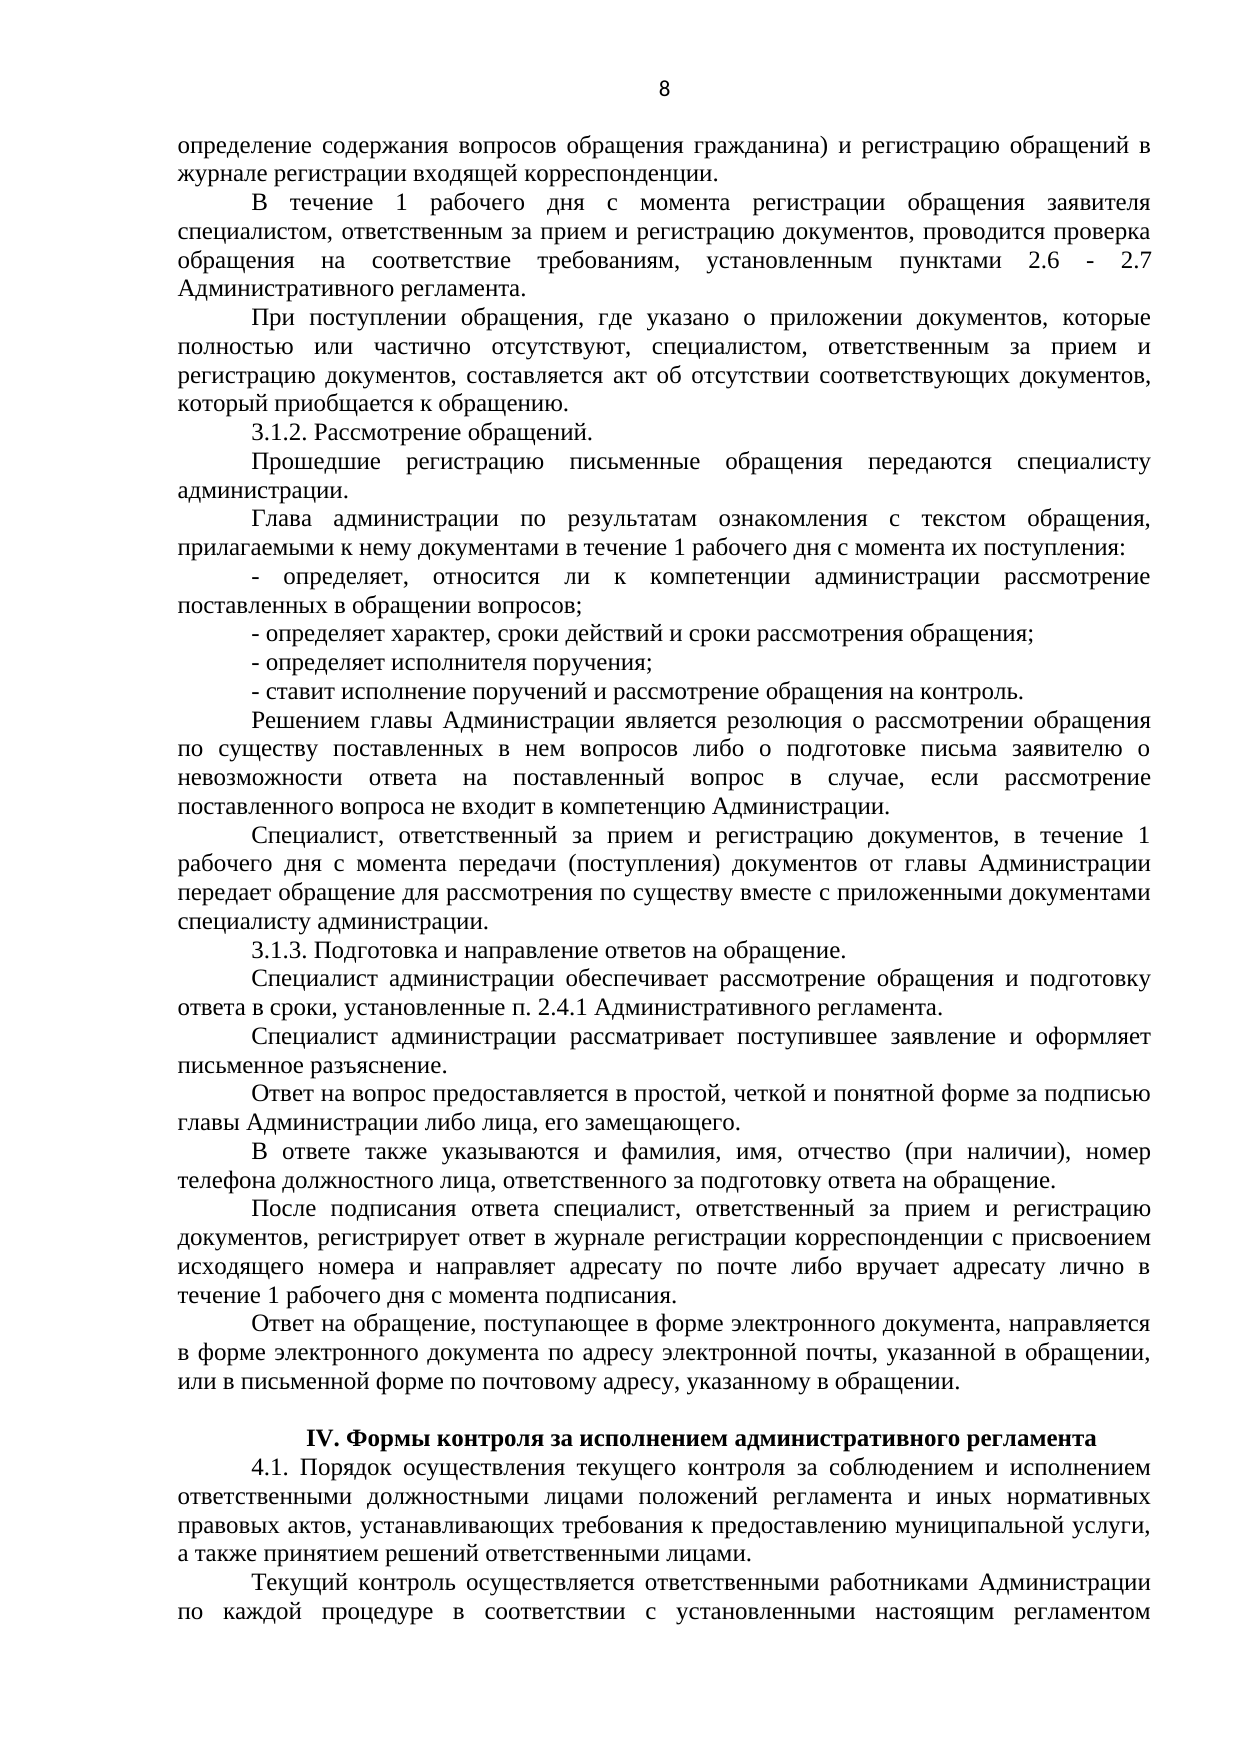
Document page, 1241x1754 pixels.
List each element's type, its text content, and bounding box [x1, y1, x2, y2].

text Решением главы Администрации является резолюция о рассмотрении обращения по существу поставленных в нем вопросов либо о подготовке письма заявителю о невозможности ответа на поставленный вопрос в случае, если рассмотрение поставленного вопроса не входит в компетенцию Администрации. [177, 705, 1152, 820]
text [177, 130, 1152, 187]
text 3.1.3. Подготовка и направление ответов на обращение. [177, 935, 1152, 963]
text - определяет характер, сроки действий и сроки рассмотрения обращения; [177, 618, 1152, 647]
text После подписания ответа специалист, ответственный за прием и регистрацию документов, регистрирует ответ в журнале регистрации корреспонденции с присвоением исходящего номера и направляет адресату по почте либо вручает адресату лично в течение 1 рабочего дня с момента подписания. [177, 1193, 1152, 1308]
text Глава администрации по результатам ознакомления с текстом обращения, прилагаемыми к нему документами в течение 1 рабочего дня с момента их поступления: [177, 503, 1152, 561]
text В течение 1 рабочего дня с момента регистрации обращения заявителя специалистом, ответственным за прием и регистрацию документов, проводится проверка обращения на соответствие требованиям, установленным пунктами 2.6 - 2.7 Административного регламента. [177, 187, 1152, 302]
text Ответ на вопрос предоставляется в простой, четкой и понятной форме за подписью главы Администрации либо лица, его замещающего. [177, 1078, 1152, 1136]
text 3.1.2. Рассмотрение обращений. [177, 417, 1152, 446]
text При поступлении обращения, где указано о приложении документов, которые полностью или частично отсутствуют, специалистом, ответственным за прием и регистрацию документов, составляется акт об отсутствии соответствующих документов, который приобщается к обращению. [177, 302, 1152, 417]
text Ответ на обращение, поступающее в форме электронного документа, направляется в форме электронного документа по адресу электронной почты, указанной в обращении, или в письменной форме по почтовому адресу, указанному в обращении. [177, 1308, 1152, 1395]
text Прошедшие регистрацию письменные обращения передаются специалисту администрации. [177, 446, 1152, 503]
text Специалист администрации рассматривает поступившее заявление и оформляет письменное разъяснение. [177, 1021, 1152, 1078]
text - ставит исполнение поручений и рассмотрение обращения на контроль. [177, 676, 1152, 705]
text - определяет, относится ли к компетенции администрации рассмотрение поставленных в обращении вопросов; [177, 561, 1152, 618]
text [177, 1567, 1152, 1625]
text Специалист, ответственный за прием и регистрацию документов, в течение 1 рабочего дня с момента передачи (поступления) документов от главы Администрации передает обращение для рассмотрения по существу вместе с приложенными документами специалисту администрации. [177, 820, 1152, 935]
text IV. Формы контроля за исполнением административного регламента [177, 1423, 1152, 1452]
text 4.1. Порядок осуществления текущего контроля за соблюдением и исполнением ответственными должностными лицами положений регламента и иных нормативных правовых актов, устанавливающих требования к предоставлению муниципальной услуги, а также принятием решений ответственными лицами. [177, 1452, 1152, 1567]
text Специалист администрации обеспечивает рассмотрение обращения и подготовку ответа в сроки, установленные п. 2.4.1 Административного регламента. [177, 963, 1152, 1021]
text - определяет исполнителя поручения; [177, 647, 1152, 676]
text В ответе также указываются и фамилия, имя, отчество (при наличии), номер телефона должностного лица, ответственного за подготовку ответа на обращение. [177, 1136, 1152, 1193]
